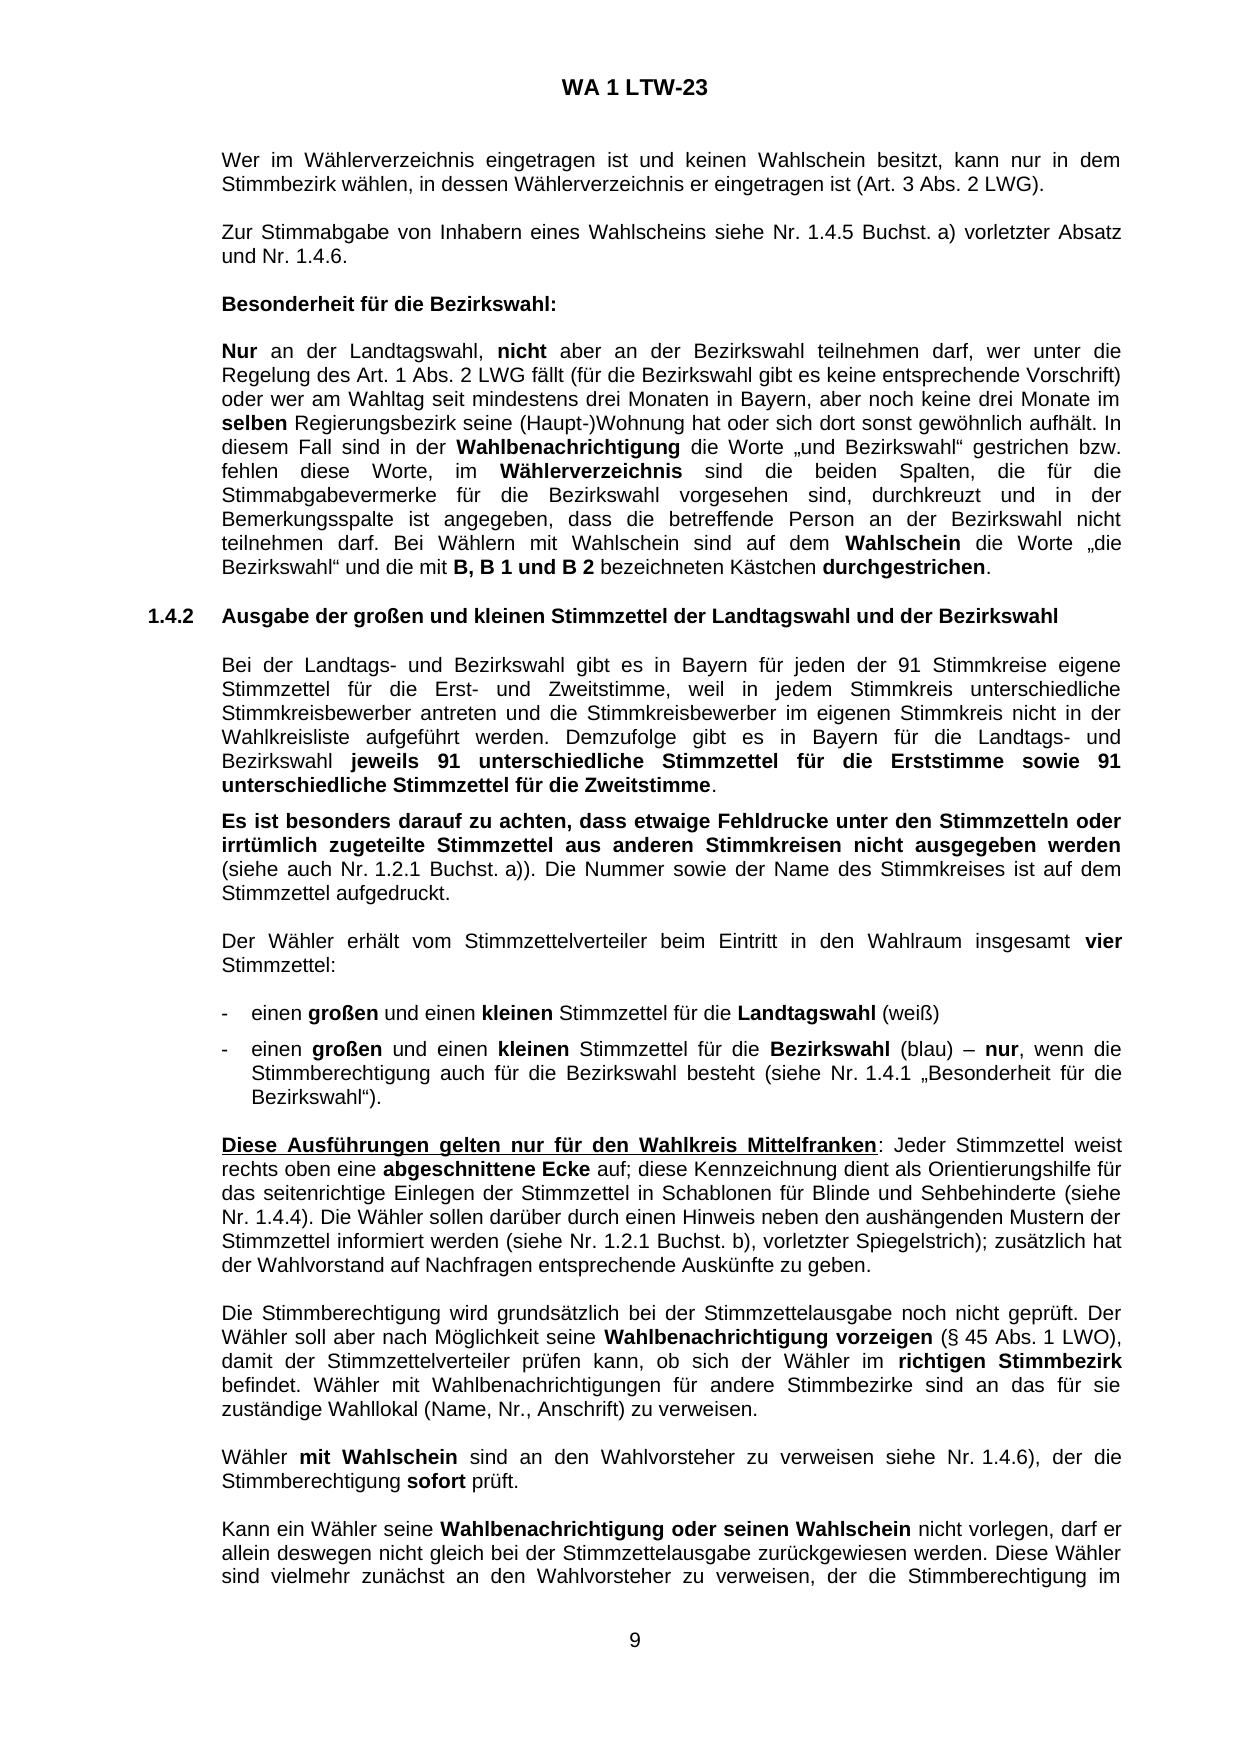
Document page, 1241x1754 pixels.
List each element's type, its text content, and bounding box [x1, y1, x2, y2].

text Bei der Landtags- und Bezirkswahl gibt es in Bayern für jeden der 91 Stimmkreise eigene Stimmzettel für die Erst- und Zweitstimme, weil in jedem Stimmkreis unterschiedliche Stimmkreisbewerber antreten und die Stimmkreisbewerber im eigenen Stimmkreis nicht in der Wahlkreisliste aufgeführt werden. Demzufolge gibt es in Bayern für die Landtags- und Bezirkswahl jeweils 91 unterschiedliche Stimmzettel für die Erststimme sowie 91 unterschiedliche Stimmzettel für die Zweitstimme. [221, 653, 1122, 797]
subtitle 1.4.2 Ausgabe der großen und kleinen Stimmzettel der Landtagswahl und der Bezirkswahl [148, 604, 1122, 628]
text Es ist besonders darauf zu achten, dass etwaige Fehldrucke unter den Stimmzetteln oder irrtümlich zugeteilte Stimmzettel aus anderen Stimmkreisen nicht ausgegeben werden (siehe auch Nr. 1.2.1 Buchst. a)). Die Nummer sowie der Name des Stimmkreises ist auf dem Stimmzettel aufgedruckt. [221, 809, 1122, 905]
text Besonderheit für die Bezirkswahl: [148, 291, 1122, 315]
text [221, 1516, 1122, 1588]
text Wähler mit Wahlschein sind an den Wahlvorsteher zu verweisen siehe Nr. 1.4.6), der die Stimmberechtigung sofort prüft. [221, 1444, 1122, 1492]
text Die Stimmberechtigung wird grundsätzlich bei der Stimmzettelausgabe noch nicht geprüft. Der Wähler soll aber nach Möglichkeit seine Wahlbenachrichtigung vorzeigen (§ 45 Abs. 1 LWO), damit der Stimmzettelverteiler prüfen kann, ob sich der Wähler im richtigen Stimmbezirk befindet. Wähler mit Wahlbenachrichtigungen für andere Stimmbezirke sind an das für sie zuständige Wahllokal (Name, Nr., Anschrift) zu verweisen. [221, 1301, 1122, 1421]
text Zur Stimmabgabe von Inhabern eines Wahlscheins siehe Nr. 1.4.5 Buchst. a) vorletzter Absatz und Nr. 1.4.6. [221, 219, 1122, 267]
text Der Wähler erhält vom Stimmzettelverteiler beim Eintritt in den Wahlraum insgesamt vier Stimmzettel: [207, 929, 1122, 977]
list einen großen und einen kleinen Stimmzettel für die Landtagswahl (weiß) [221, 1001, 1122, 1025]
text Nur an der Landtagswahl, nicht aber an der Bezirkswahl teilnehmen darf, wer unter die Regelung des Art. 1 Abs. 2 LWG fällt (für die Bezirkswahl gibt es keine entsprechende Vorschrift) oder wer am Wahltag seit mindestens drei Monaten in Bayern, aber noch keine drei Monate im selben Regierungsbezirk seine (Haupt-)Wohnung hat oder sich dort sonst gewöhnlich aufhält. In diesem Fall sind in der Wahlbenachrichtigung die Worte „und Bezirkswahl“ gestrichen bzw. fehlen diese Worte, im Wählerverzeichnis sind die beiden Spalten, die für die Stimmabgabevermerke für die Bezirkswahl vorgesehen sind, durchkreuzt und in der Bemerkungsspalte ist angegeben, dass die betreffende Person an der Bezirkswahl nicht teilnehmen darf. Bei Wählern mit Wahlschein sind auf dem Wahlschein die Worte „die Bezirkswahl“ und die mit B, B 1 und B 2 bezeichneten Kästchen durchgestrichen. [221, 339, 1122, 579]
text Diese Ausführungen gelten nur für den Wahlkreis Mittelfranken: Jeder Stimmzettel weist rechts oben eine abgeschnittene Ecke auf; diese Kennzeichnung dient als Orientierungshilfe für das seitenrichtige Einlegen der Stimmzettel in Schablonen für Blinde und Sehbehinderte (siehe Nr. 1.4.4). Die Wähler sollen darüber durch einen Hinweis neben den aushängenden Mustern der Stimmzettel informiert werden (siehe Nr. 1.2.1 Buchst. b), vorletzter Spiegelstrich); zusätzlich hat der Wahlvorstand auf Nachfragen entsprechende Auskünfte zu geben. [221, 1133, 1122, 1277]
list einen großen und einen kleinen Stimmzettel für die Bezirkswahl (blau) – nur, wenn die Stimmberechtigung auch für die Bezirkswahl besteht (siehe Nr. 1.4.1 „Besonderheit für die Bezirkswahl“). [221, 1037, 1122, 1109]
text Wer im Wählerverzeichnis eingetragen ist und keinen Wahlschein besitzt, kann nur in dem Stimmbezirk wählen, in dessen Wählerverzeichnis er eingetragen ist (Art. 3 Abs. 2 LWG). [221, 148, 1122, 196]
